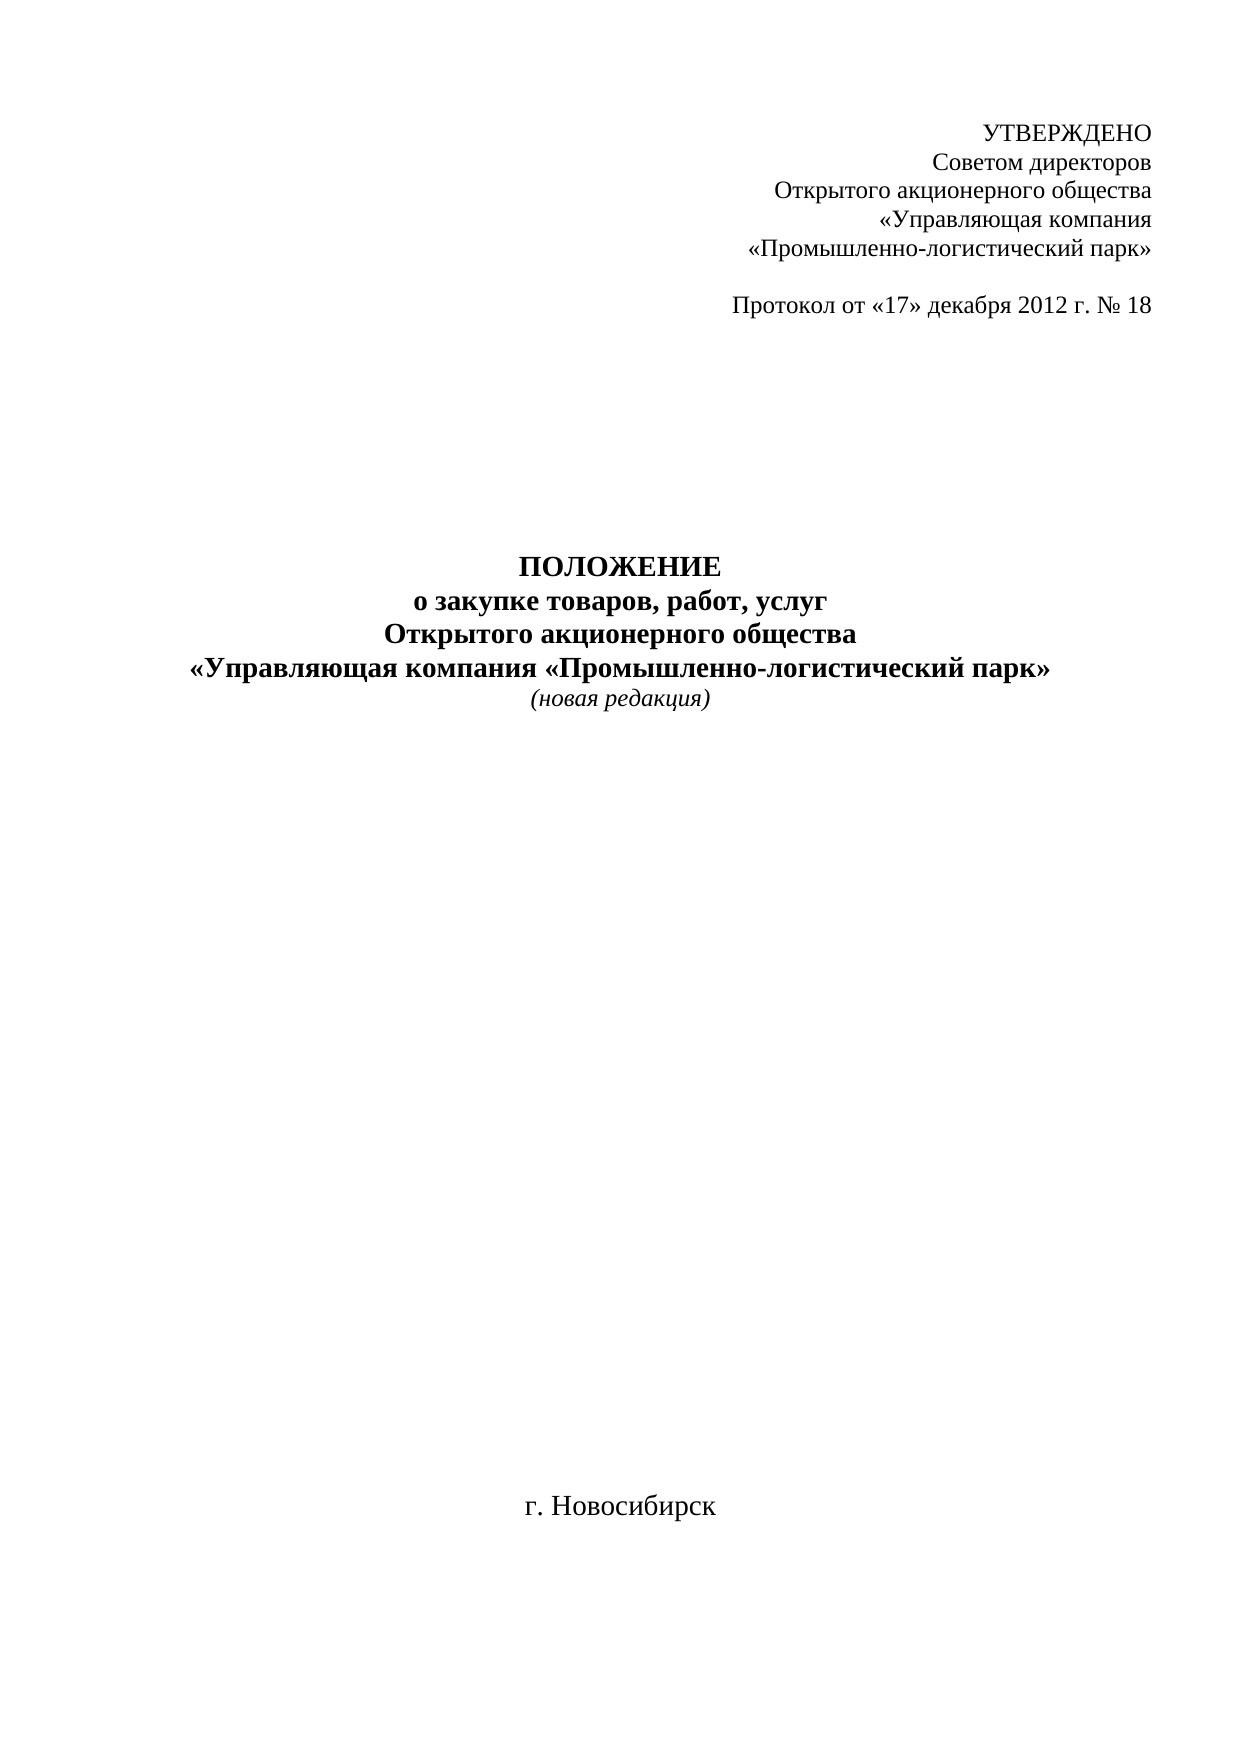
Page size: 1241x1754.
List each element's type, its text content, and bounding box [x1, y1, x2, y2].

text «Управляющая компания [89, 204, 1152, 233]
text «Промышленно-логистический парк» [89, 233, 1152, 262]
text Открытого акционерного общества [89, 176, 1152, 204]
text о закупке товаров, работ, услуг [89, 583, 1152, 616]
text «Управляющая компания «Промышленно-логистический парк» [89, 650, 1152, 683]
text г. Новосибирск [89, 1488, 1152, 1522]
text Открытого акционерного общества [89, 616, 1152, 650]
text ПОЛОЖЕНИЕ [89, 549, 1152, 583]
text Протокол от «17» декабря 2012 г. № 18 [89, 291, 1152, 319]
text УТВЕРЖДЕНО [89, 118, 1152, 147]
text (новая редакция) [89, 683, 1152, 712]
text Советом директоров [89, 147, 1152, 176]
